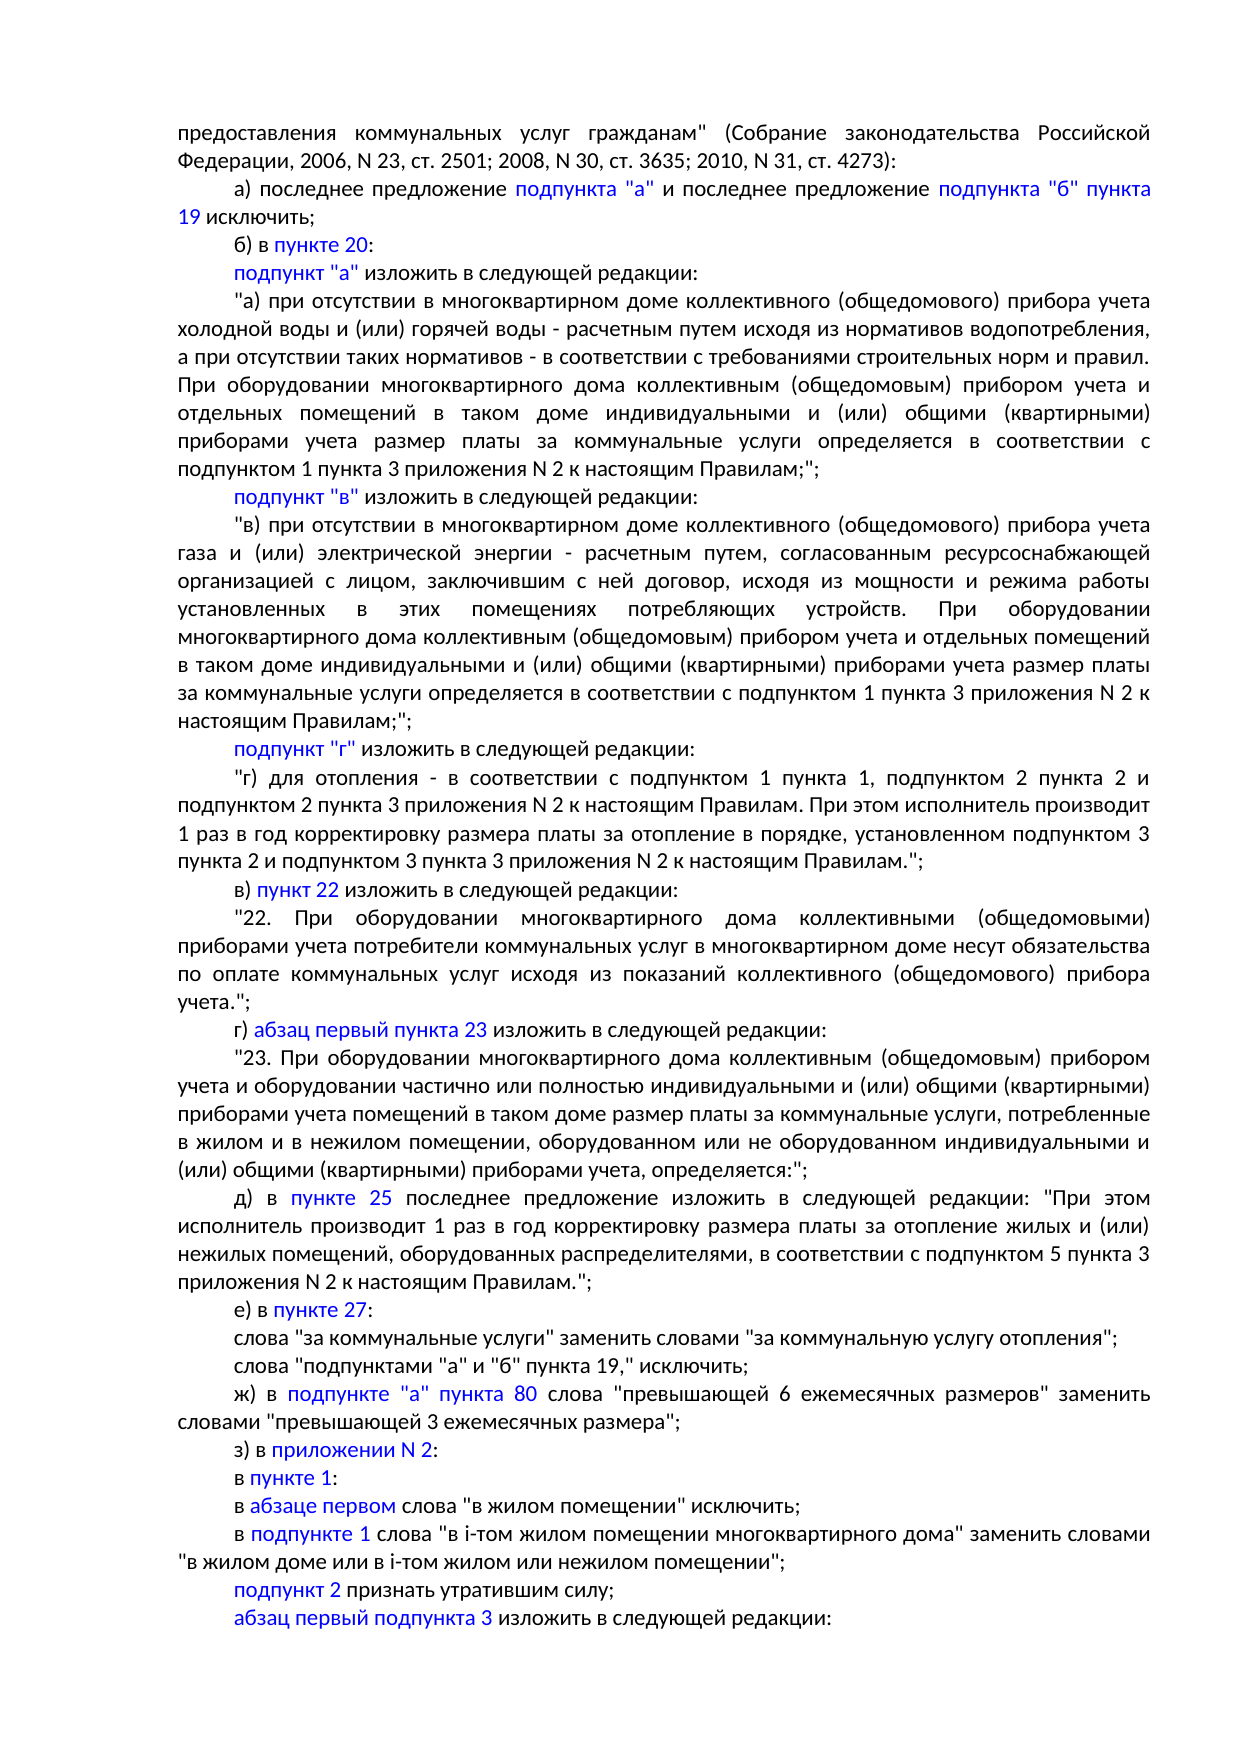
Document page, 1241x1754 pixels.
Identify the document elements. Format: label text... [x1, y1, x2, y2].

text г) абзац первый пункта 23 изложить в следующей редакции: [177, 1015, 1152, 1043]
text в) пункт 22 изложить в следующей редакции: [177, 875, 1152, 903]
text ж) в подпункте "а" пункта 80 слова "превышающей 6 ежемесячных размеров" заменить словами "превышающей 3 ежемесячных размера"; [177, 1379, 1152, 1435]
text а) последнее предложение подпункта "а" и последнее предложение подпункта "б" пункта 19 исключить; [177, 174, 1152, 230]
text "22. При оборудовании многоквартирного дома коллективными (общедомовыми) приборами учета потребители коммунальных услуг в многоквартирном доме несут обязательства по оплате коммунальных услуг исходя из показаний коллективного (общедомового) прибора учета."; [177, 903, 1152, 1015]
text подпункт 2 признать утратившим силу; [177, 1575, 1152, 1603]
text д) в пункте 25 последнее предложение изложить в следующей редакции: "При этом исполнитель производит 1 раз в год корректировку размера платы за отопление жилых и (или) нежилых помещений, оборудованных распределителями, в соответствии с подпунктом 5 пункта 3 приложения N 2 к настоящим Правилам."; [177, 1183, 1152, 1295]
text "в) при отсутствии в многоквартирном доме коллективного (общедомового) прибора учета газа и (или) электрической энергии - расчетным путем, согласованным ресурсоснабжающей организацией с лицом, заключившим с ней договор, исходя из мощности и режима работы установленных в этих помещениях потребляющих устройств. При оборудовании многоквартирного дома коллективным (общедомовым) прибором учета и отдельных помещений в таком доме индивидуальными и (или) общими (квартирными) приборами учета размер платы за коммунальные услуги определяется в соответствии с подпунктом 1 пункта 3 приложения N 2 к настоящим Правилам;"; [177, 510, 1152, 734]
text подпункт "в" изложить в следующей редакции: [177, 482, 1152, 510]
text з) в приложении N 2: [177, 1435, 1152, 1463]
text в подпункте 1 слова "в i-том жилом помещении многоквартирного дома" заменить словами "в жилом доме или в i-том жилом или нежилом помещении"; [177, 1519, 1152, 1575]
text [177, 118, 1152, 174]
text в абзаце первом слова "в жилом помещении" исключить; [177, 1491, 1152, 1519]
text е) в пункте 27: [177, 1295, 1152, 1323]
text "а) при отсутствии в многоквартирном доме коллективного (общедомового) прибора учета холодной воды и (или) горячей воды - расчетным путем исходя из нормативов водопотребления, а при отсутствии таких нормативов - в соответствии с требованиями строительных норм и правил. При оборудовании многоквартирного дома коллективным (общедомовым) прибором учета и отдельных помещений в таком доме индивидуальными и (или) общими (квартирными) приборами учета размер платы за коммунальные услуги определяется в соответствии с подпунктом 1 пункта 3 приложения N 2 к настоящим Правилам;"; [177, 286, 1152, 482]
text "г) для отопления - в соответствии с подпунктом 1 пункта 1, подпунктом 2 пункта 2 и подпунктом 2 пункта 3 приложения N 2 к настоящим Правилам. При этом исполнитель производит 1 раз в год корректировку размера платы за отопление в порядке, установленном подпунктом 3 пункта 2 и подпунктом 3 пункта 3 приложения N 2 к настоящим Правилам."; [177, 763, 1152, 875]
text слова "за коммунальные услуги" заменить словами "за коммунальную услугу отопления"; [177, 1323, 1152, 1351]
text слова "подпунктами "а" и "б" пункта 19," исключить; [177, 1351, 1152, 1379]
text в пункте 1: [177, 1463, 1152, 1491]
text абзац первый подпункта 3 изложить в следующей редакции: [177, 1603, 1152, 1631]
text подпункт "г" изложить в следующей редакции: [177, 734, 1152, 763]
text "23. При оборудовании многоквартирного дома коллективным (общедомовым) прибором учета и оборудовании частично или полностью индивидуальными и (или) общими (квартирными) приборами учета помещений в таком доме размер платы за коммунальные услуги, потребленные в жилом и в нежилом помещении, оборудованном или не оборудованном индивидуальными и (или) общими (квартирными) приборами учета, определяется:"; [177, 1043, 1152, 1183]
text б) в пункте 20: [177, 230, 1152, 258]
text подпункт "а" изложить в следующей редакции: [177, 258, 1152, 286]
